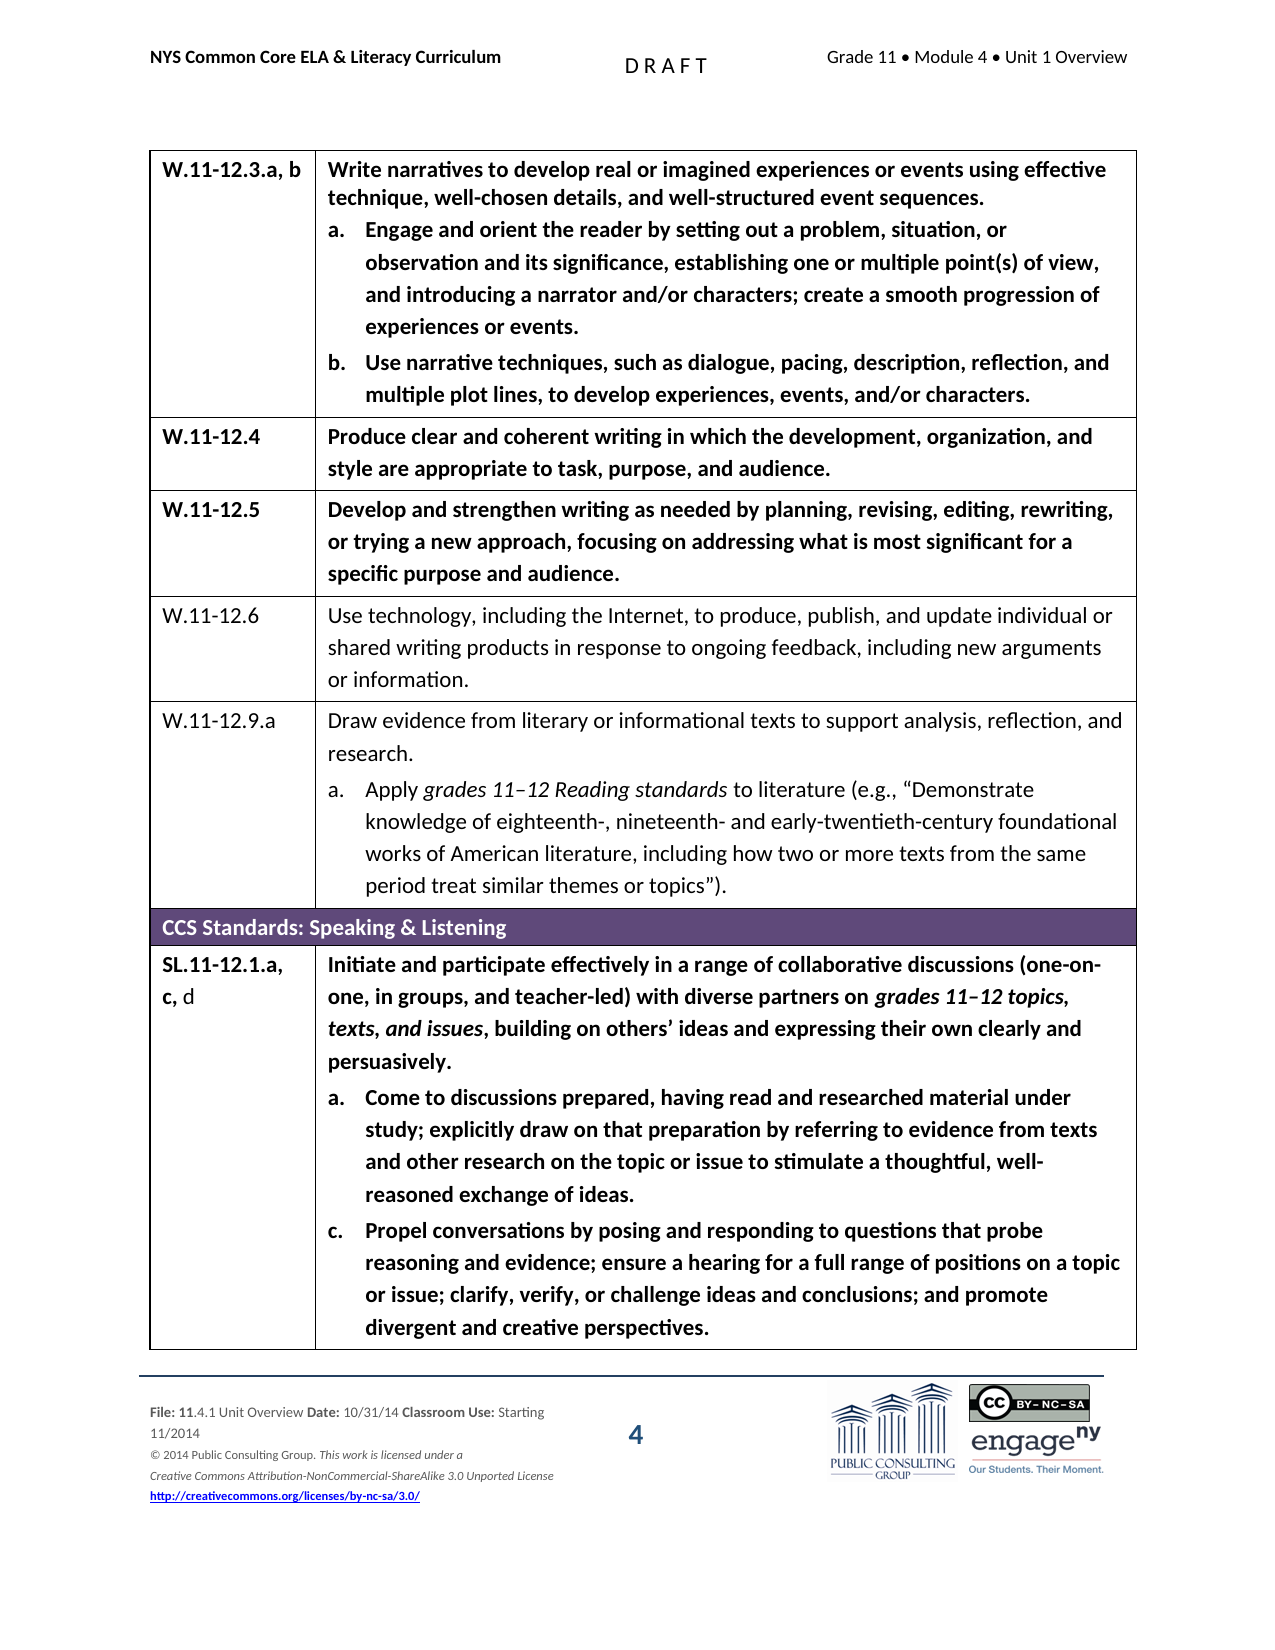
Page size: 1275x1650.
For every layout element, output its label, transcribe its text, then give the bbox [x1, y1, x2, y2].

table_cell W.11-12.4 [151, 418, 315, 490]
picture [826, 1379, 1104, 1484]
table_cell Develop and strengthen writing as needed by planning, revising, editing, rewriting, or trying a new approach, focusing on addressing what is most significant for a specific purpose and audience. [316, 491, 1136, 596]
table_cell W.11-12.5 [151, 491, 315, 596]
table_cell CCS Standards: Speaking & Listening [151, 909, 1136, 945]
table_cell Use technology, including the Internet, to produce, publish, and update individual or shared writing products in response to ongoing feedback, including new arguments or information. [316, 597, 1136, 701]
table_cell SL.11-12.1.a, c, d [151, 946, 315, 1349]
table_cell Produce clear and coherent writing in which the development, organization, and style are appropriate to task, purpose, and audience. [316, 418, 1136, 490]
table_cell W.11-12.9.a [151, 702, 315, 908]
table_cell W.11-12.3.a, b [151, 151, 315, 417]
table_cell Write narratives to develop real or imagined experiences or events using effective technique, well-chosen details, and well-structured event sequences. Engage and orient the reader by setting out a problem, situation, or observation and its significance, establishing one or multiple point(s) of view, and introducing a narrator and/or characters; create a smooth progression of experiences or events. Use narrative techniques, such as dialogue, pacing, description, reflection, and multiple plot lines, to develop experiences, events, and/or characters. [316, 151, 1136, 417]
table_cell Draw evidence from literary or informational texts to support analysis, reflection, and research. Apply grades 11–12 Reading standards to literature (e.g., “Demonstrate knowledge of eighteenth-, nineteenth- and early-twentieth-century foundational works of American literature, including how two or more texts from the same period treat similar themes or topics”). [316, 702, 1136, 908]
table_cell W.11-12.6 [151, 597, 315, 701]
